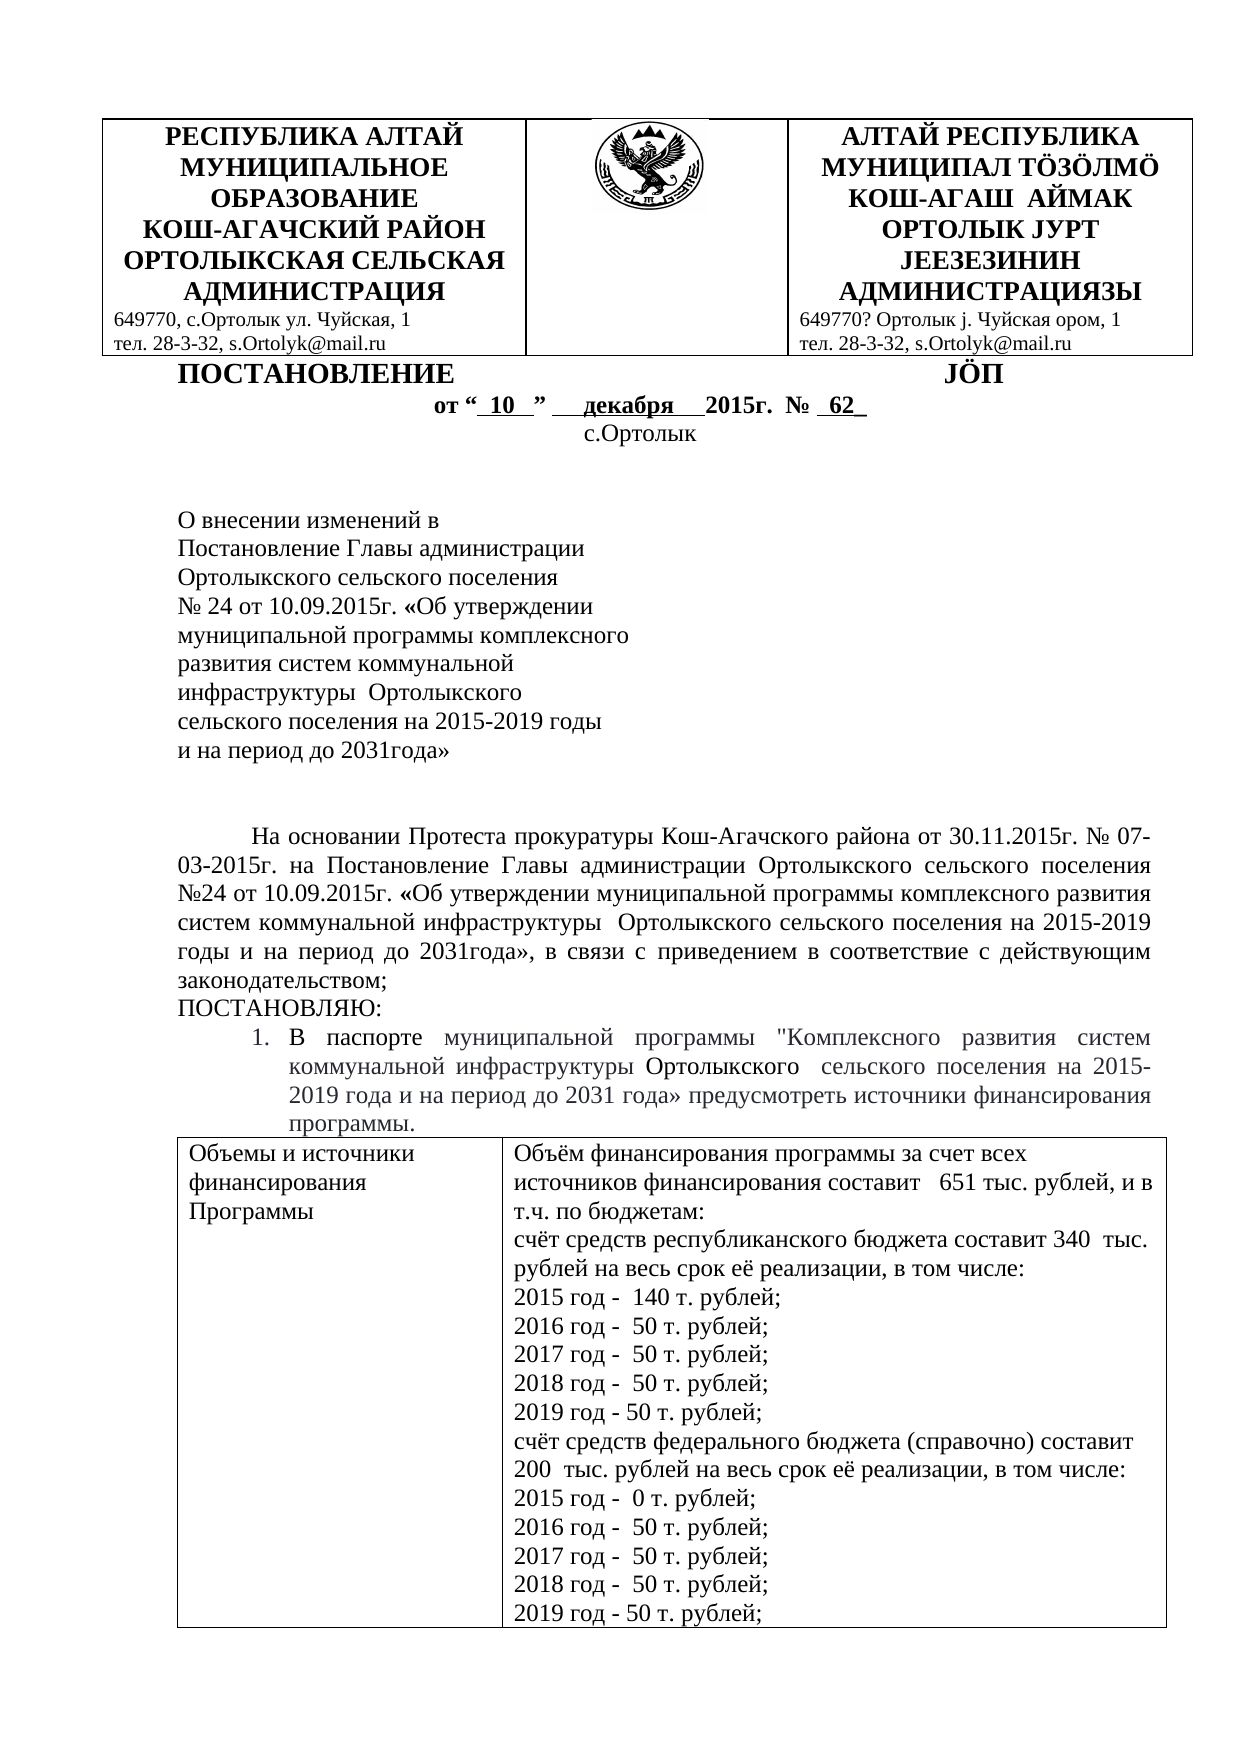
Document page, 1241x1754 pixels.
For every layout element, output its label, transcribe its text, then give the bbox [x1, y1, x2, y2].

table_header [178, 1138, 502, 1627]
text развития систем коммунальной [177, 648, 1152, 677]
text инфраструктуры Ортолыкского [177, 677, 1152, 706]
table_header РЕСПУБЛИКА АЛТАЙ МУНИЦИПАЛЬНОЕ ОБРАЗОВАНИЕ КОШ-АГАЧСКИЙ РАЙОН ОРТОЛЫКСКАЯ СЕЛЬСКАЯ АДМИНИСТРАЦИЯ 649770, с.Ортолык ул. Чуйская, 1 тел. 28-3-32, s.Ortolyk@mail.ru [103, 120, 525, 355]
text муниципальной программы комплексного [177, 620, 1152, 648]
text О внесении изменений в [177, 505, 1152, 533]
text Ортолыкского сельского поселения [177, 562, 1152, 591]
text с.Ортолык [177, 418, 1152, 447]
picture [591, 119, 709, 214]
text сельского поселения на 2015-2019 годы [177, 706, 1152, 735]
table_header АЛТАЙ РЕСПУБЛИКА МУНИЦИПАЛ ТÖЗÖЛМÖ КОШ-АГАШ АЙМАК ОРТОЛЫК JУРТ JЕЕЗЕЗИНИН АДМИНИСТРАЦИЯЗЫ 649770? Ортолык j. Чуйская ором, 1 тел. 28-3-32, s.Ortolyk@mail.ru [789, 120, 1192, 355]
text ПОСТАНОВЛЕНИЕ JÖП [177, 356, 1152, 390]
list В паспорте муниципальной программы "Комплексного развития систем коммунальной инфраструктуры Ортолыкского сельского поселения на 2015-2019 года и на период до 2031 года» предусмотреть источники финансирования программы. [251, 1022, 1152, 1137]
table_header [527, 120, 787, 355]
text № 24 от 10.09.2015г. «Об утверждении [177, 591, 1152, 620]
text от “ 10 ” декабря 2015г. № 62_ [177, 390, 1152, 418]
text и на период до 2031года» [177, 735, 1152, 763]
text ПОСТАНОВЛЯЮ: [177, 993, 1152, 1022]
text Постановление Главы администрации [177, 533, 1152, 562]
text На основании Протеста прокуратуры Кош-Агачского района от 30.11.2015г. № 07-03-2015г. на Постановление Главы администрации Ортолыкского сельского поселения №24 от 10.09.2015г. «Об утверждении муниципальной программы комплексного развития систем коммунальной инфраструктуры Ортолыкского сельского поселения на 2015-2019 годы и на период до 2031года», в связи с приведением в соответствие с действующим законодательством; [177, 821, 1152, 993]
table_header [503, 1138, 1166, 1627]
